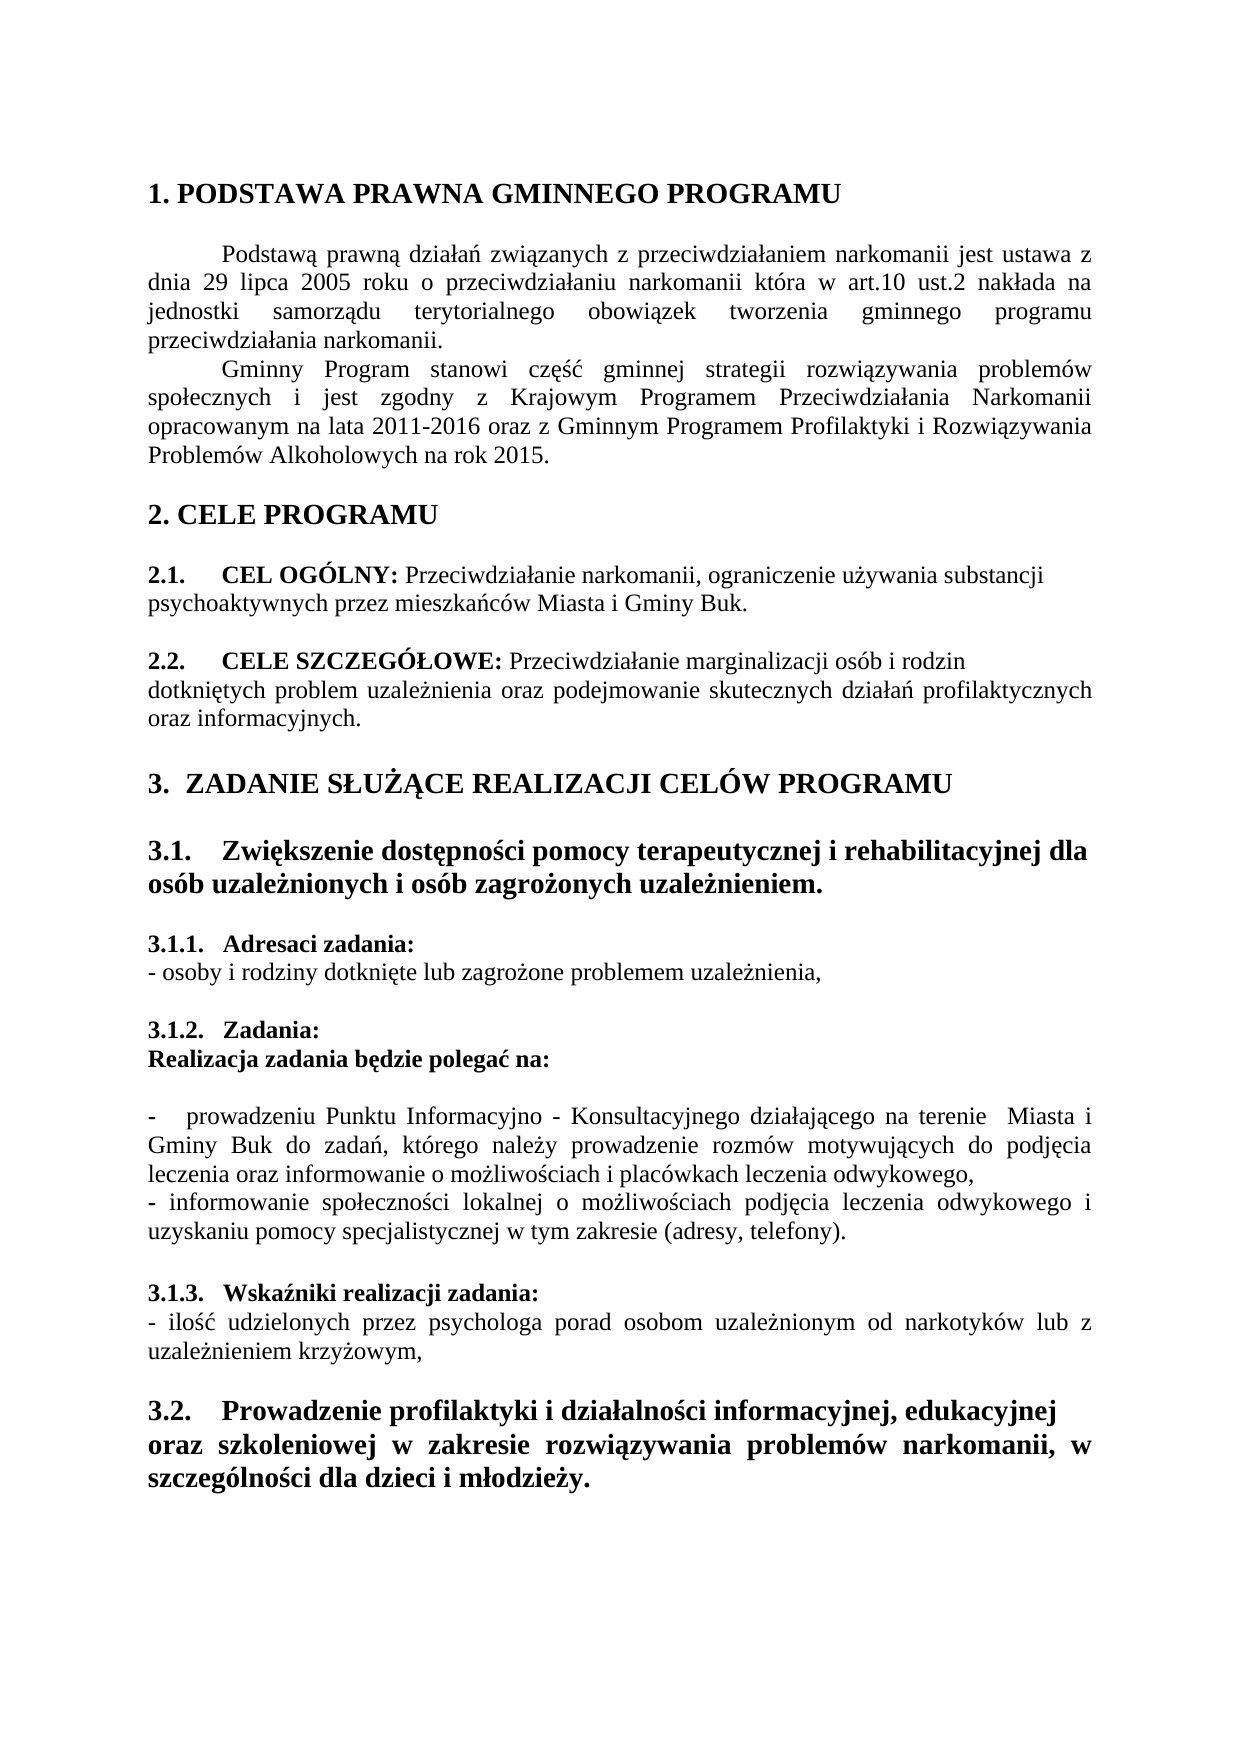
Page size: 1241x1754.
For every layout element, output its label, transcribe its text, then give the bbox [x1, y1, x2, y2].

text 1. PODSTAWA PRAWNA GMINNEGO PROGRAMU [148, 176, 1093, 210]
list Zadania: [148, 1015, 1093, 1044]
list Prowadzenie profilaktyki i działalności informacyjnej, edukacyjnej [148, 1393, 1093, 1427]
text 2. CELE PROGRAMU [148, 497, 1093, 531]
list Wskaźniki realizacji zadania: [148, 1278, 1093, 1307]
text Realizacja zadania będzie polegać na: [148, 1044, 1093, 1072]
text osób uzależnionych i osób zagrożonych uzależnieniem. [148, 866, 1093, 900]
list Adresaci zadania: [148, 929, 1093, 957]
list Zwiększenie dostępności pomocy terapeutycznej i rehabilitacyjnej dla [148, 833, 1093, 866]
text - ilość udzielonych przez psychologa porad osobom uzależnionym od narkotyków lub z uzależnieniem krzyżowym, [148, 1307, 1093, 1365]
text - osoby i rodziny dotknięte lub zagrożone problemem uzależnienia, [148, 957, 1093, 986]
text Gminny Program stanowi część gminnej strategii rozwiązywania problemów społecznych i jest zgodny z Krajowym Programem Przeciwdziałania Narkomanii opracowanym na lata 2011-2016 oraz z Gminnym Programem Profilaktyki i Rozwiązywania Problemów Alkoholowych na rok 2015. [148, 354, 1093, 469]
list CEL OGÓLNY: Przeciwdziałanie narkomanii, ograniczenie używania substancji [148, 560, 1093, 588]
list CELE SZCZEGÓŁOWE: Przeciwdziałanie marginalizacji osób i rodzin [148, 646, 1093, 675]
text - prowadzeniu Punktu Informacyjno - Konsultacyjnego działającego na terenie Miasta i Gminy Buk do zadań, którego należy prowadzenie rozmów motywujących do podjęcia leczenia oraz informowanie o możliwościach i placówkach leczenia odwykowego, [148, 1101, 1093, 1187]
text oraz szkoleniowej w zakresie rozwiązywania problemów narkomanii, w szczególności dla dzieci i młodzieży. [148, 1427, 1093, 1494]
text psychoaktywnych przez mieszkańców Miasta i Gminy Buk. [148, 588, 1093, 617]
text dotkniętych problem uzależnienia oraz podejmowanie skutecznych działań profilaktycznych oraz informacyjnych. [148, 675, 1093, 732]
text - informowanie społeczności lokalnej o możliwościach podjęcia leczenia odwykowego i uzyskaniu pomocy specjalistycznej w tym zakresie (adresy, telefony). [148, 1187, 1093, 1245]
list ZADANIE SŁUŻĄCE REALIZACJI CELÓW PROGRAMU [148, 766, 1093, 799]
text Podstawą prawną działań związanych z przeciwdziałaniem narkomanii jest ustawa z dnia 29 lipca 2005 roku o przeciwdziałaniu narkomanii która w art.10 ust.2 nakłada na jednostki samorządu terytorialnego obowiązek tworzenia gminnego programu przeciwdziałania narkomanii. [148, 239, 1093, 354]
